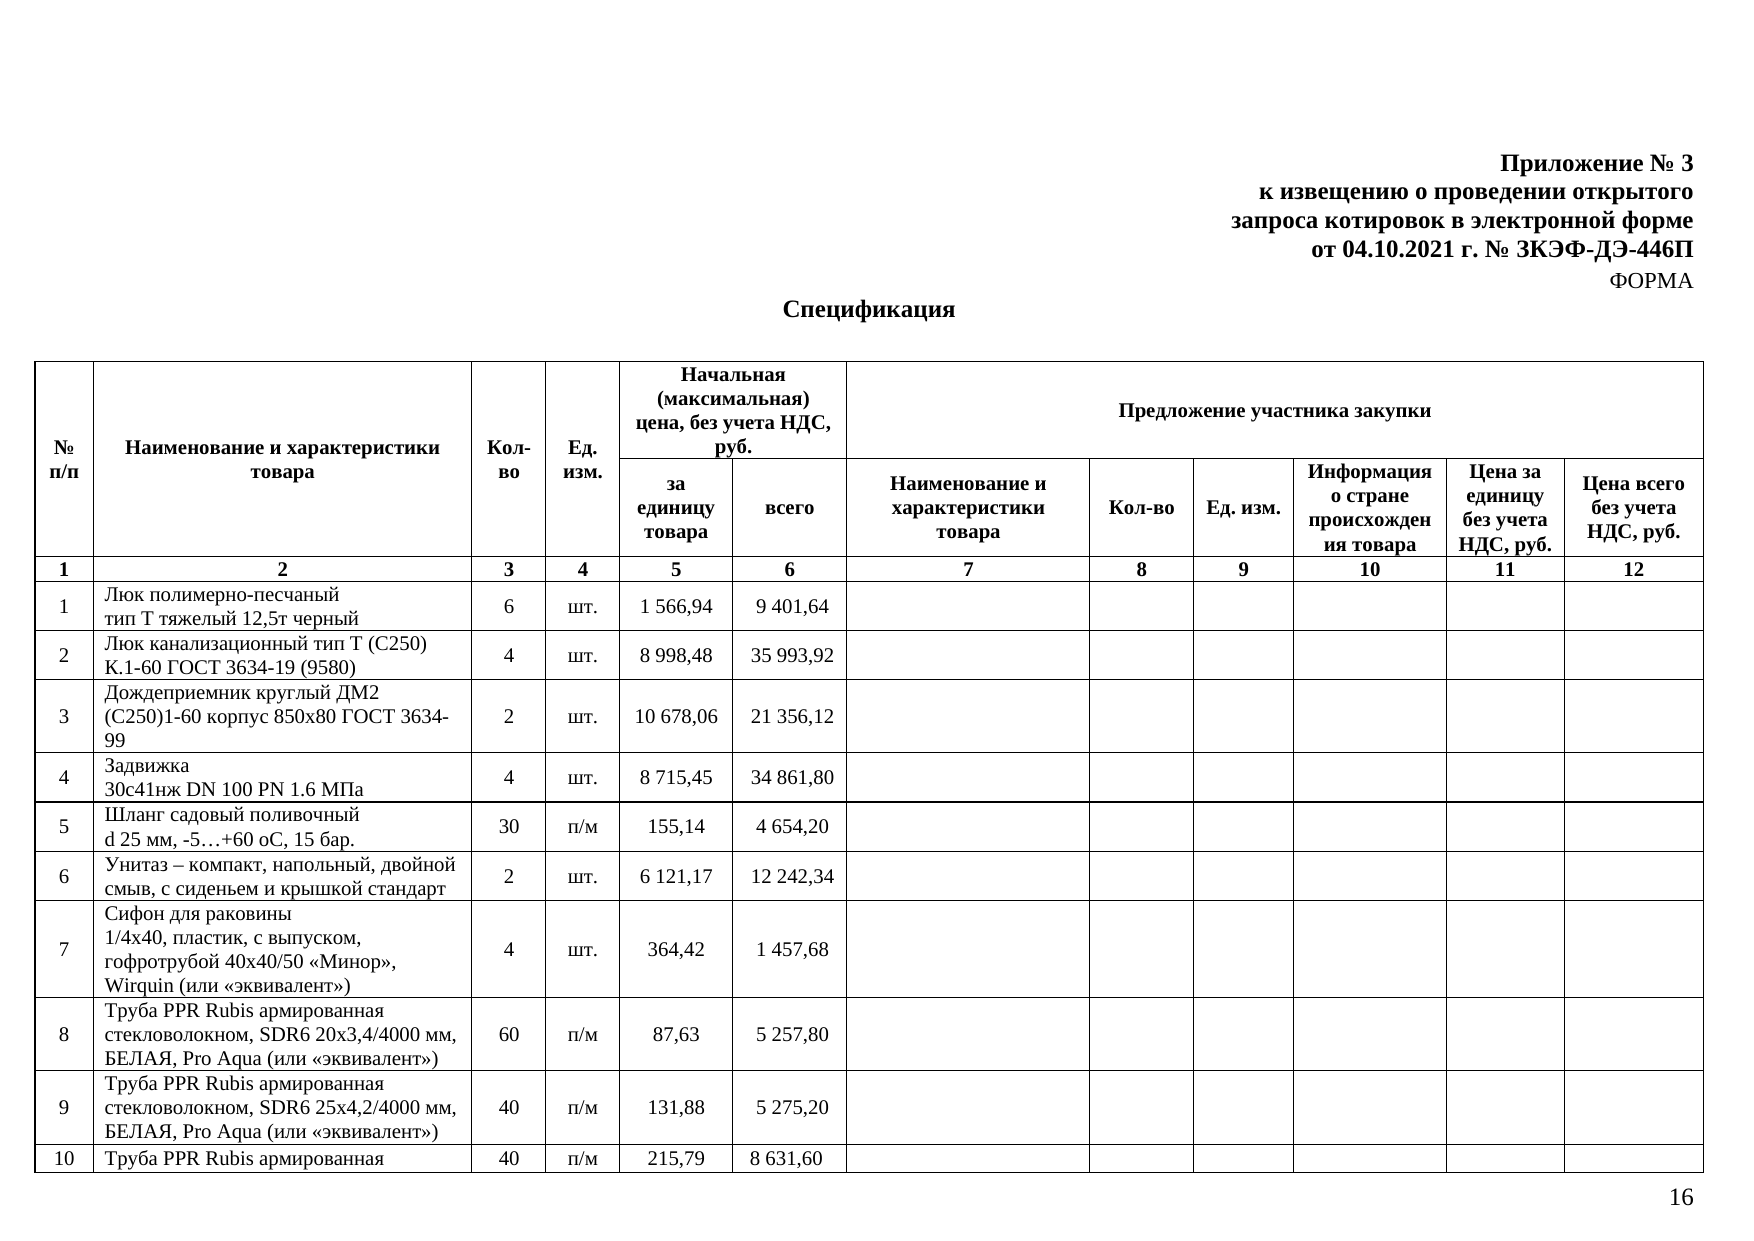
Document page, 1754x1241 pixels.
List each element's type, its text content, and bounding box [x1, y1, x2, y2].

table_cell Задвижка 30с41нж DN 100 PN 1.6 МПа [94, 753, 471, 801]
table_cell 4 [472, 753, 545, 801]
table_cell [1565, 1071, 1703, 1143]
table_cell п/м [546, 998, 619, 1070]
table_cell [1565, 753, 1703, 801]
table_cell 40 [472, 1145, 545, 1172]
table_cell [1447, 852, 1564, 900]
table_cell 3 [36, 680, 93, 752]
table_cell 8 [36, 998, 93, 1070]
table_cell [1294, 753, 1446, 801]
table_cell Труба PPR Rubis армированная стекловолокном, SDR6 20х3,4/4000 мм, БЕЛАЯ, Pro Aqua (или «эквивалент») [94, 998, 471, 1070]
table_cell [847, 998, 1089, 1070]
table_header Предложение участника закупки [847, 362, 1703, 458]
table_cell [847, 680, 1089, 752]
table_cell 7 [36, 901, 93, 997]
table_cell 5 [620, 557, 732, 581]
table_cell [1565, 901, 1703, 997]
table_cell [1090, 901, 1193, 997]
table_cell [1294, 1145, 1446, 1172]
table_cell 215,79 [620, 1145, 732, 1172]
table_cell [1090, 582, 1193, 630]
table_cell [1447, 998, 1564, 1070]
text от 04.10.2021 г. № ЗКЭФ-ДЭ-446П [44, 234, 1693, 263]
table_cell [1194, 803, 1293, 851]
table_cell 2 [472, 680, 545, 752]
table_cell 1 566,94 [620, 582, 732, 630]
table_cell [847, 631, 1089, 679]
table_cell Цена за единицу без учета НДС, руб. [1447, 459, 1564, 556]
table_cell 10 [1294, 557, 1446, 581]
table_cell [1447, 803, 1564, 851]
table_cell 1 457,68 [733, 901, 846, 997]
table_cell п/м [546, 1145, 619, 1172]
text Приложение № 3 [44, 148, 1693, 176]
text к извещению о проведении открытого [44, 176, 1693, 205]
table_cell [1194, 1071, 1293, 1143]
table_cell шт. [546, 753, 619, 801]
table_cell 4 [472, 901, 545, 997]
table_cell Ед. изм. [1194, 459, 1293, 556]
table_cell [1090, 852, 1193, 900]
table_cell [1294, 901, 1446, 997]
table_cell [847, 901, 1089, 997]
table_header Ед. изм. [546, 362, 619, 556]
table_cell [1090, 1145, 1193, 1172]
table_cell [847, 1145, 1089, 1172]
table_cell [1090, 998, 1193, 1070]
table_cell [1194, 753, 1293, 801]
table_cell 87,63 [620, 998, 732, 1070]
table_cell Информация о стране происхождения товара [1294, 459, 1446, 556]
table_cell Дождеприемник круглый ДМ2 (С250)1-60 корпус 850х80 ГОСТ 3634-99 [94, 680, 471, 752]
table_cell [1447, 631, 1564, 679]
table_cell 6 [733, 557, 846, 581]
table_cell [1194, 901, 1293, 997]
table_cell 9 [1194, 557, 1293, 581]
table_cell 7 [847, 557, 1089, 581]
table_cell [1294, 1071, 1446, 1143]
table_cell Шланг садовый поливочный d 25 мм, -5…+60 оС, 15 бар. [94, 803, 471, 851]
table_cell [847, 803, 1089, 851]
table_cell [1565, 680, 1703, 752]
table_cell шт. [546, 582, 619, 630]
table_cell [1447, 753, 1564, 801]
table_cell Люк канализационный тип Т (С250) К.1-60 ГОСТ 3634-19 (9580) [94, 631, 471, 679]
table_cell [1447, 680, 1564, 752]
table_cell 5 275,20 [733, 1071, 846, 1143]
table_cell 8 715,45 [620, 753, 732, 801]
table_cell 4 [36, 753, 93, 801]
table_cell 12 242,34 [733, 852, 846, 900]
table_cell 21 356,12 [733, 680, 846, 752]
table_cell 8 631,60 [733, 1145, 846, 1172]
table_cell 35 993,92 [733, 631, 846, 679]
table_cell 4 [472, 631, 545, 679]
table_cell Унитаз – компакт, напольный, двойной смыв, с сиденьем и крышкой стандарт [94, 852, 471, 900]
table_cell за единицу товара [620, 459, 732, 556]
table_cell шт. [546, 680, 619, 752]
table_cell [94, 1145, 471, 1172]
table_cell 60 [472, 998, 545, 1070]
table_cell 6 121,17 [620, 852, 732, 900]
table_cell шт. [546, 631, 619, 679]
table_cell [1194, 582, 1293, 630]
text запроса котировок в электронной форме [44, 205, 1693, 234]
table_cell 364,42 [620, 901, 732, 997]
table_cell [847, 852, 1089, 900]
table_cell 12 [1565, 557, 1703, 581]
table_cell [847, 582, 1089, 630]
table_header Кол-во [472, 362, 545, 556]
table_cell [1194, 1145, 1293, 1172]
table_cell 6 [472, 582, 545, 630]
table_cell 8 [1090, 557, 1193, 581]
table_cell Кол-во [1090, 459, 1193, 556]
table_cell 9 [36, 1071, 93, 1143]
table_cell шт. [546, 852, 619, 900]
table_cell 40 [472, 1071, 545, 1143]
table_cell [1194, 631, 1293, 679]
table_cell [1447, 901, 1564, 997]
table_cell 34 861,80 [733, 753, 846, 801]
table_cell 6 [36, 852, 93, 900]
table_header Наименование и характеристики товара [94, 362, 471, 556]
table_cell [1294, 998, 1446, 1070]
table_cell Люк полимерно-песчаный тип Т тяжелый 12,5т черный [94, 582, 471, 630]
table_cell [1294, 582, 1446, 630]
table_cell [1194, 852, 1293, 900]
table_cell п/м [546, 1071, 619, 1143]
table_cell 5 [36, 803, 93, 851]
table_cell [1090, 803, 1193, 851]
table_cell [847, 1071, 1089, 1143]
table_cell всего [733, 459, 846, 556]
table_cell [1565, 1145, 1703, 1172]
table_header Начальная (максимальная) цена, без учета НДС, руб. [620, 362, 846, 458]
text Спецификация [44, 294, 1693, 323]
table_cell 4 [546, 557, 619, 581]
table_cell [1565, 998, 1703, 1070]
table_cell [1090, 753, 1193, 801]
table_cell [1090, 631, 1193, 679]
table_cell Труба PPR Rubis армированная стекловолокном, SDR6 25х4,2/4000 мм, БЕЛАЯ, Pro Aqua (или «эквивалент») [94, 1071, 471, 1143]
table_cell [1090, 1071, 1193, 1143]
table_cell Наименование и характеристики товара [847, 459, 1089, 556]
table_cell [1294, 803, 1446, 851]
table_cell [1565, 582, 1703, 630]
table_cell [1565, 852, 1703, 900]
table_cell 2 [94, 557, 471, 581]
table_cell 9 401,64 [733, 582, 846, 630]
table_cell [1294, 631, 1446, 679]
table_cell п/м [546, 803, 619, 851]
table_cell [847, 753, 1089, 801]
table_header № п/п [36, 362, 93, 556]
text ФОРМА [44, 267, 1693, 294]
table_cell 131,88 [620, 1071, 732, 1143]
table_cell [1194, 680, 1293, 752]
table_cell [1565, 631, 1703, 679]
table_cell 4 654,20 [733, 803, 846, 851]
table_cell 30 [472, 803, 545, 851]
table_cell 5 257,80 [733, 998, 846, 1070]
table_cell Сифон для раковины 1/4х40, пластик, с выпуском, гофротрубой 40х40/50 «Минор», Wirquin (или «эквивалент») [94, 901, 471, 997]
table_cell 2 [36, 631, 93, 679]
table_cell 10 [36, 1145, 93, 1172]
table_cell [1090, 680, 1193, 752]
table_cell [1194, 998, 1293, 1070]
table_cell [1294, 680, 1446, 752]
table_cell [1447, 1071, 1564, 1143]
table_cell 8 998,48 [620, 631, 732, 679]
table_cell [1565, 803, 1703, 851]
table_cell 3 [472, 557, 545, 581]
table_cell 1 [36, 582, 93, 630]
table_cell 1 [36, 557, 93, 581]
table_cell [1447, 1145, 1564, 1172]
table_cell Цена всего без учета НДС, руб. [1565, 459, 1703, 556]
table_cell [1447, 582, 1564, 630]
table_cell 155,14 [620, 803, 732, 851]
table_cell 10 678,06 [620, 680, 732, 752]
table_cell 2 [472, 852, 545, 900]
table_cell шт. [546, 901, 619, 997]
table_cell 11 [1447, 557, 1564, 581]
table_cell [1294, 852, 1446, 900]
